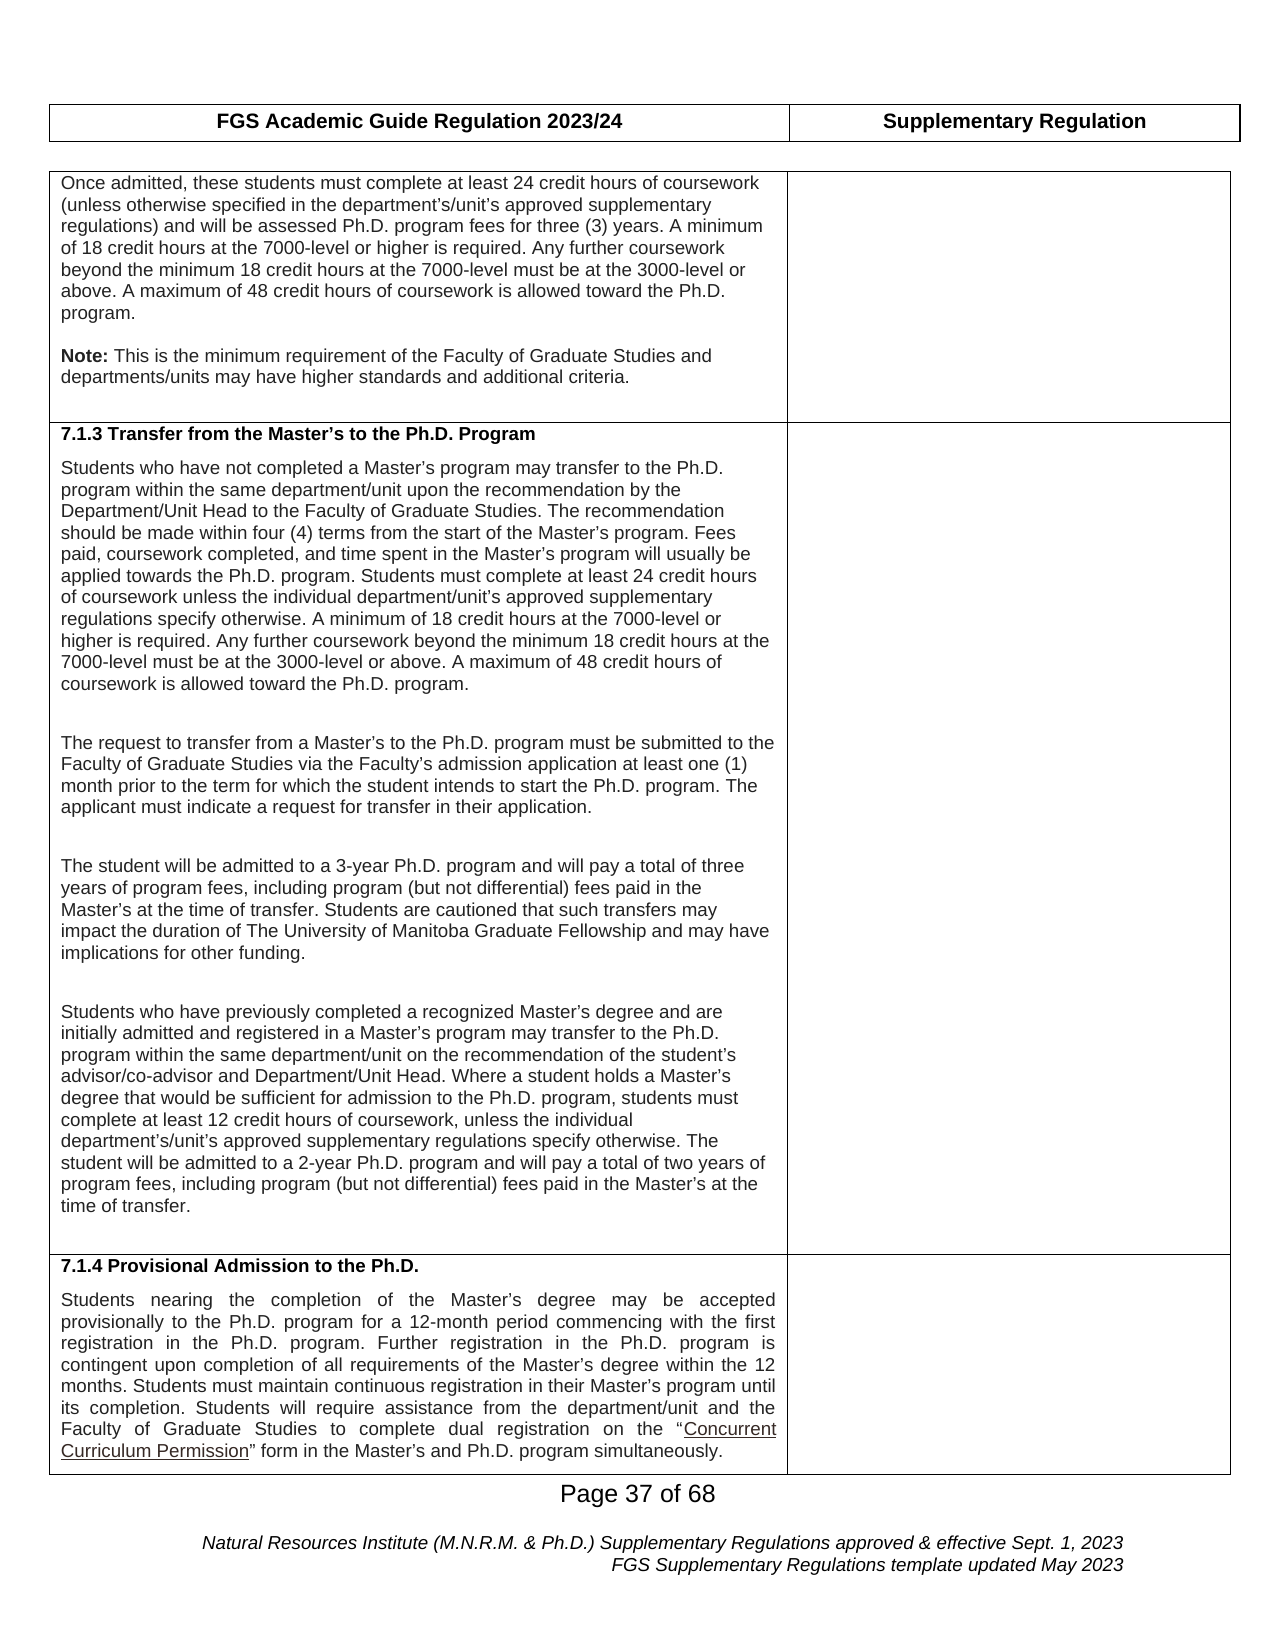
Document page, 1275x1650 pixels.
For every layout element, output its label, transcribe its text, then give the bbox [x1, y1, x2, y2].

table_cell [788, 1255, 1230, 1474]
table_cell [788, 172, 1230, 422]
table_cell 7.1.3 Transfer from the Master’s to the Ph.D. Program Students who have not completed a Master’s program may transfer to the Ph.D. program within the same department/unit upon the recommendation by the Department/Unit Head to the Faculty of Graduate Studies. The recommendation should be made within four (4) terms from the start of the Master’s program. Fees paid, coursework completed, and time spent in the Master’s program will usually be applied towards the Ph.D. program. Students must complete at least 24 credit hours of coursework unless the individual department/unit’s approved supplementary regulations specify otherwise. A minimum of 18 credit hours at the 7000-level or higher is required. Any further coursework beyond the minimum 18 credit hours at the 7000-level must be at the 3000-level or above. A maximum of 48 credit hours of coursework is allowed toward the Ph.D. program. The request to transfer from a Master’s to the Ph.D. program must be submitted to the Faculty of Graduate Studies via the Faculty’s admission application at least one (1) month prior to the term for which the student intends to start the Ph.D. program. The applicant must indicate a request for transfer in their application. The student will be admitted to a 3-year Ph.D. program and will pay a total of three years of program fees, including program (but not differential) fees paid in the Master’s at the time of transfer. Students are cautioned that such transfers may impact the duration of The University of Manitoba Graduate Fellowship and may have implications for other funding. Students who have previously completed a recognized Master’s degree and are initially admitted and registered in a Master’s program may transfer to the Ph.D. program within the same department/unit on the recommendation of the student’s advisor/co-advisor and Department/Unit Head. Where a student holds a Master’s degree that would be sufficient for admission to the Ph.D. program, students must complete at least 12 credit hours of coursework, unless the individual department’s/unit’s approved supplementary regulations specify otherwise. The student will be admitted to a 2-year Ph.D. program and will pay a total of two years of program fees, including program (but not differential) fees paid in the Master’s at the time of transfer. [50, 423, 787, 1254]
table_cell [50, 172, 787, 422]
table_cell 7.1.4 Provisional Admission to the Ph.D. Students nearing the completion of the Master’s degree may be accepted provisionally to the Ph.D. program for a 12-month period commencing with the first registration in the Ph.D. program. Further registration in the Ph.D. program is contingent upon completion of all requirements of the Master’s degree within the 12 months. Students must maintain continuous registration in their Master’s program until its completion. Students will require assistance from the department/unit and the Faculty of Graduate Studies to complete dual registration on the “Concurrent Curriculum Permission” form in the Master’s and Ph.D. program simultaneously. [50, 1255, 787, 1474]
table_cell [788, 423, 1230, 1254]
